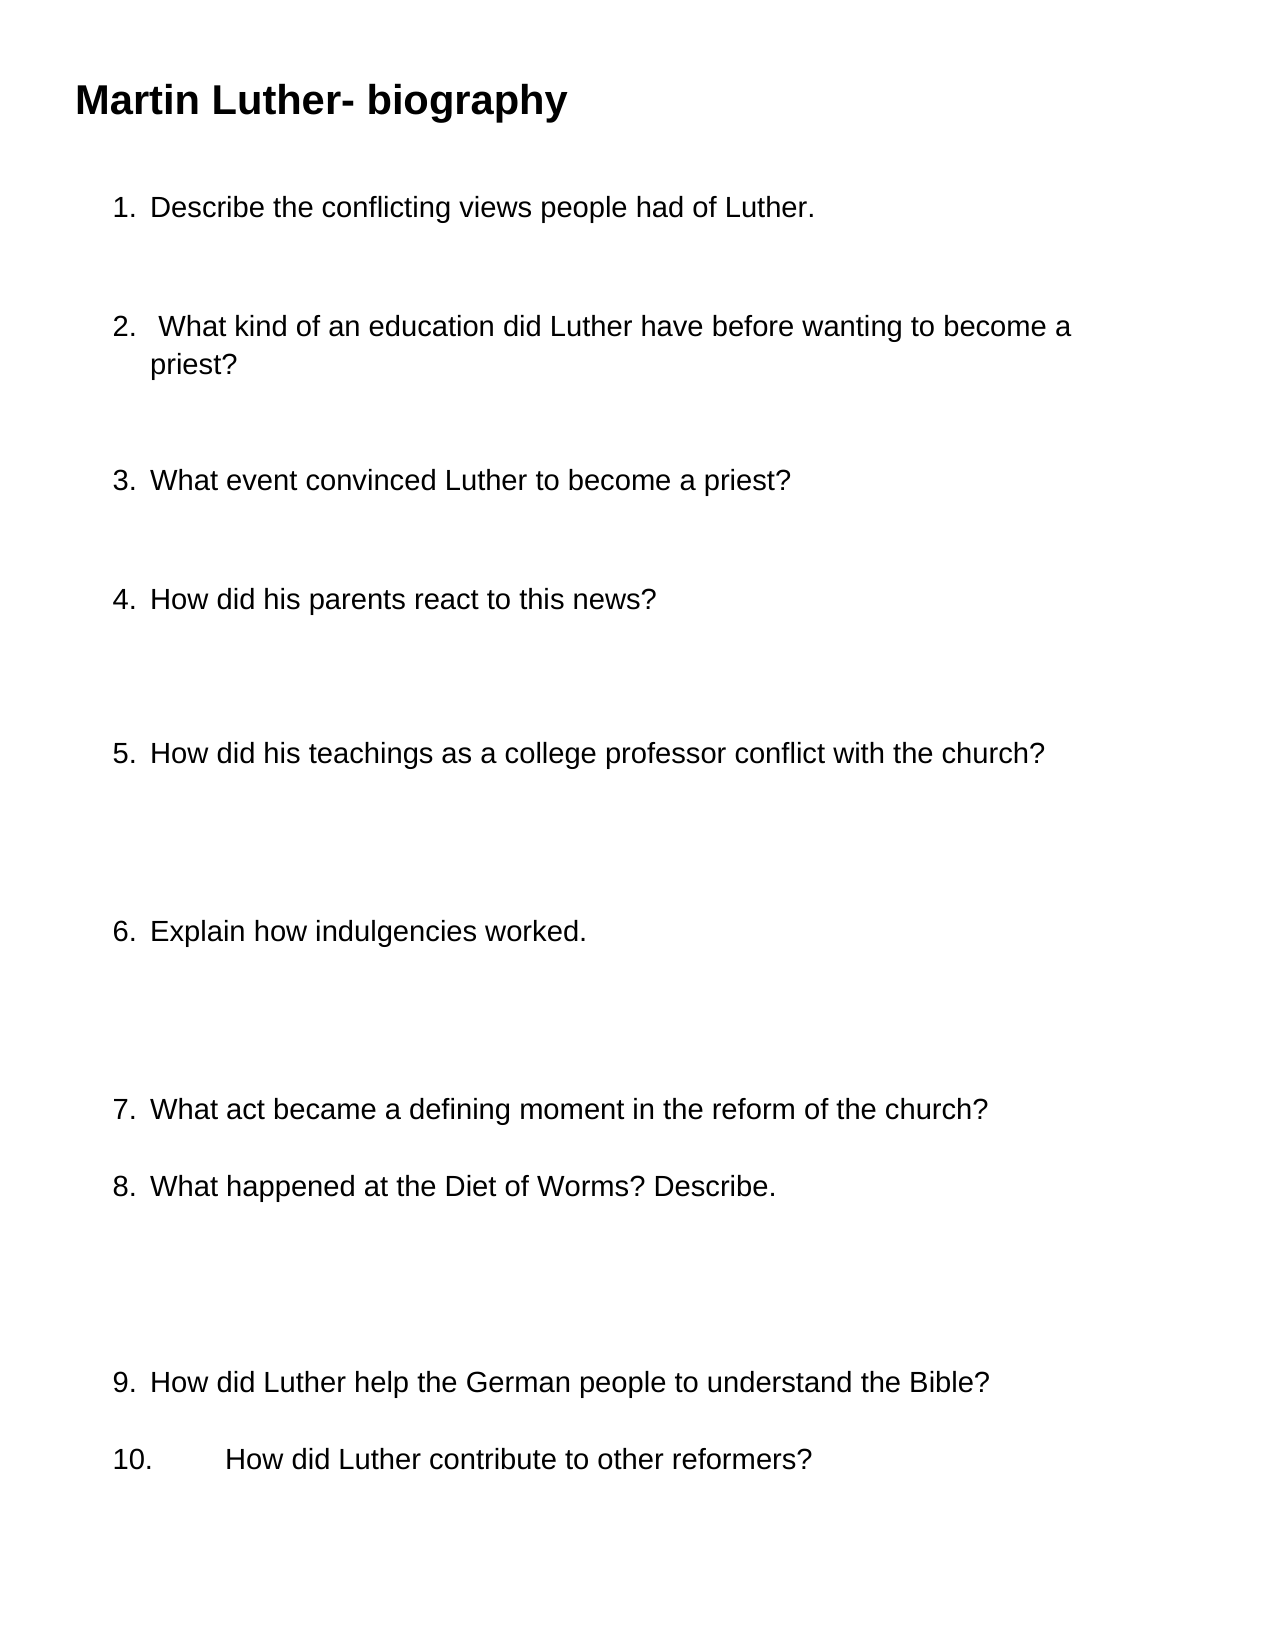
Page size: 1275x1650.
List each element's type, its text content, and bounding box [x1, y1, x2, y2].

list How did Luther contribute to other reformers? [112, 1442, 1080, 1476]
list Explain how indulgencies worked. [112, 914, 1080, 947]
list How did Luther help the German people to understand the Bible? [112, 1365, 1080, 1398]
list What act became a defining moment in the reform of the church? [112, 1092, 1080, 1126]
list How did his teachings as a college professor conflict with the church? [112, 736, 1080, 769]
list What event convinced Luther to become a priest? [112, 463, 1080, 496]
list What kind of an education did Luther have before wanting to become a priest? [112, 309, 1080, 381]
text Martin Luther- biography [75, 75, 1080, 123]
list Describe the conflicting views people had of Luther. [112, 190, 1080, 223]
list How did his parents react to this news? [112, 582, 1080, 615]
list What happened at the Diet of Worms? Describe. [112, 1169, 1080, 1203]
